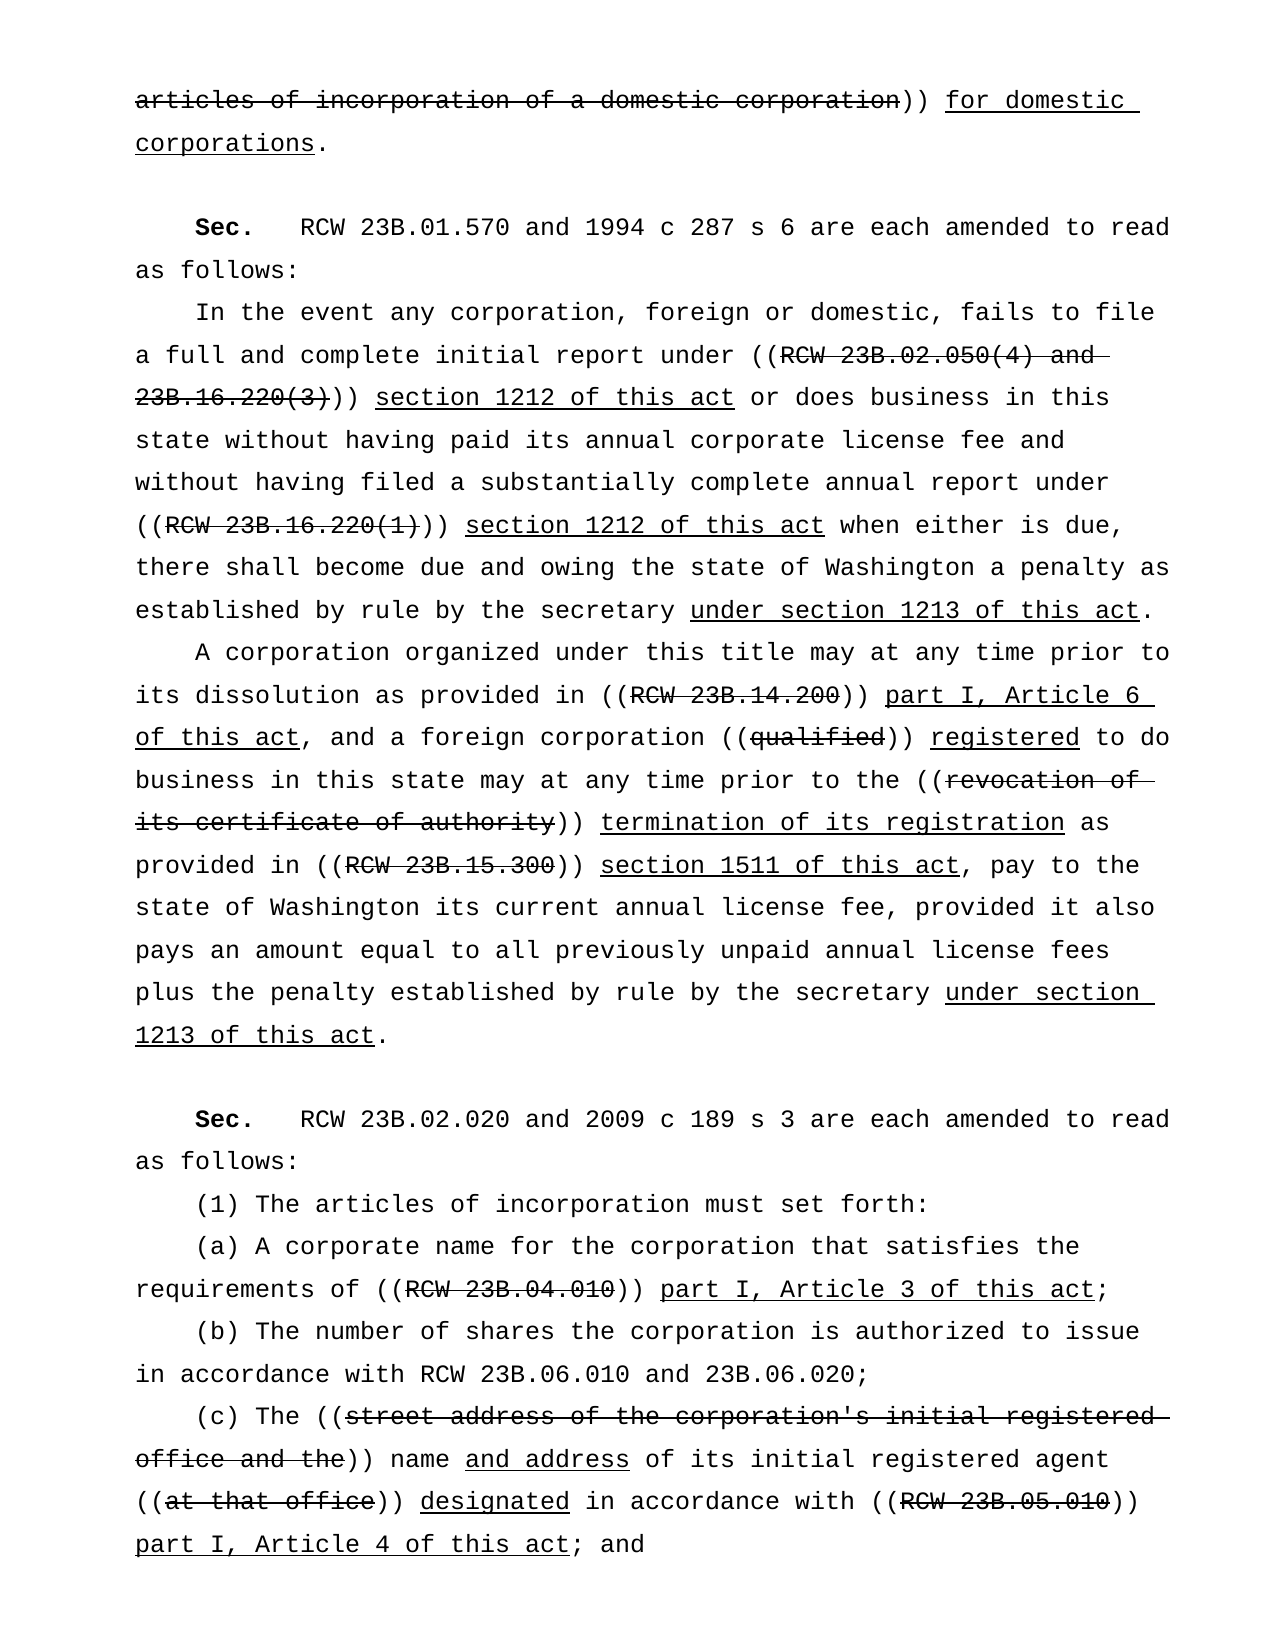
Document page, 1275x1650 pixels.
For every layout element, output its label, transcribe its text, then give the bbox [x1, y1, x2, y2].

text In the event any corporation, foreign or domestic, fails to file a full and complete initial report under ((RCW 23B.02.050(4) and 23B.16.220(3))) section 1212 of this act or does business in this state without having paid its annual corporate license fee and without having filed a substantially complete annual report under ((RCW 23B.16.220(1))) section 1212 of this act when either is due, there shall become due and owing the state of Washington a penalty as established by rule by the secretary under section 1213 of this act. [135, 287, 1170, 627]
text Sec. RCW 23B.02.020 and 2009 c 189 s 3 are each amended to read as follows: [135, 1093, 1170, 1178]
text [135, 75, 1170, 160]
text A corporation organized under this title may at any time prior to its dissolution as provided in ((RCW 23B.14.200)) part I, Article 6 of this act, and a foreign corporation ((qualified)) registered to do business in this state may at any time prior to the ((revocation of its certificate of authority)) termination of its registration as provided in ((RCW 23B.15.300)) section 1511 of this act, pay to the state of Washington its current annual license fee, provided it also pays an amount equal to all previously unpaid annual license fees plus the penalty established by rule by the secretary under section 1213 of this act. [135, 627, 1170, 1052]
text Sec. RCW 23B.01.570 and 1994 c 287 s 6 are each amended to read as follows: [135, 202, 1170, 287]
text (a) A corporate name for the corporation that satisfies the requirements of ((RCW 23B.04.010)) part I, Article 3 of this act; [135, 1221, 1170, 1306]
text (c) The ((street address of the corporation's initial registered office and the)) name and address of its initial registered agent ((at that office)) designated in accordance with ((RCW 23B.05.010)) part I, Article 4 of this act; and [135, 1391, 1170, 1561]
text (b) The number of shares the corporation is authorized to issue in accordance with RCW 23B.06.010 and 23B.06.020; [135, 1306, 1170, 1391]
text (1) The articles of incorporation must set forth: [135, 1178, 1170, 1221]
